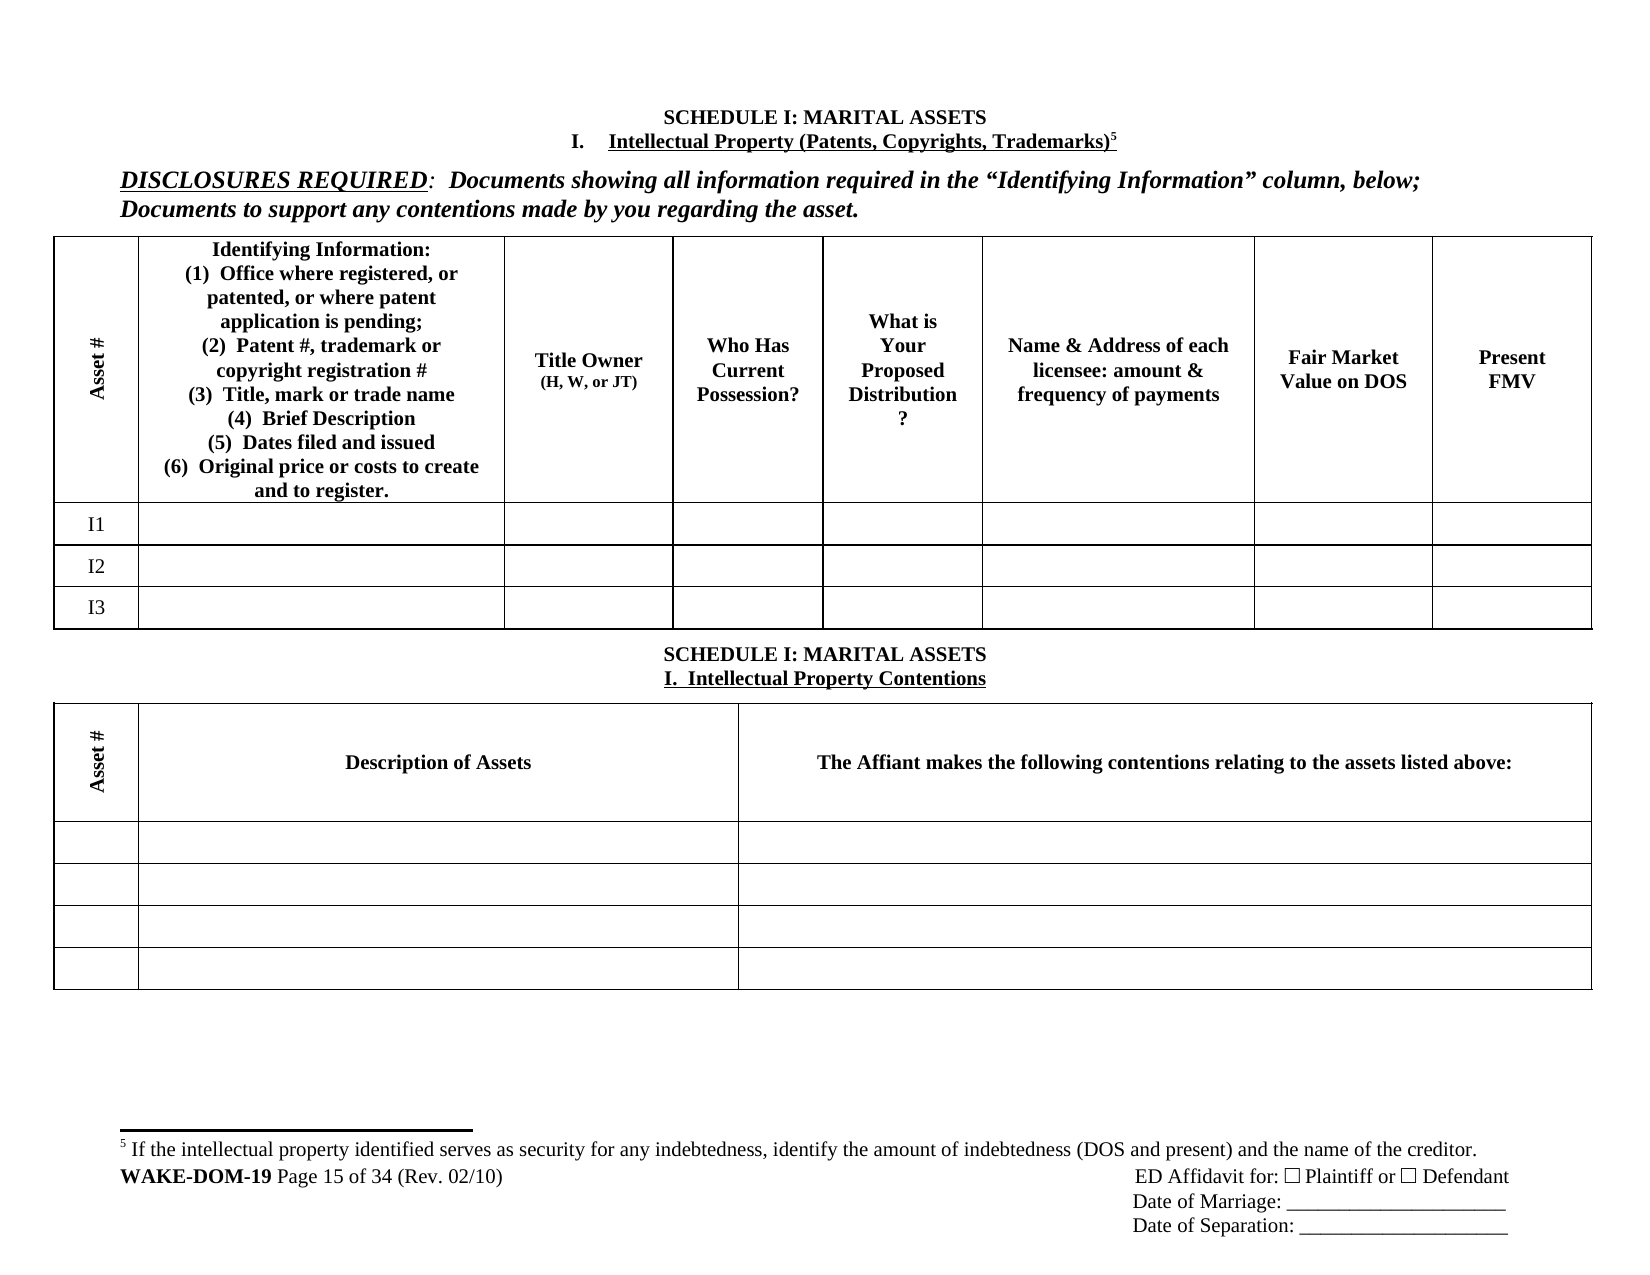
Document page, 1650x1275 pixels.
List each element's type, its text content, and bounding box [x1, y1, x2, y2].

table_cell [139, 822, 738, 863]
table_cell [139, 587, 504, 628]
table_cell I1 [55, 503, 138, 544]
table_cell [739, 864, 1591, 904]
table_cell [739, 906, 1591, 947]
table_cell [139, 546, 504, 586]
table_header Asset # [55, 237, 138, 502]
table_cell [55, 864, 138, 904]
table_header Fair Market Value on DOS [1255, 237, 1432, 502]
table_cell [139, 864, 738, 904]
table_cell [1255, 503, 1432, 544]
table_cell [739, 948, 1591, 988]
table_cell I3 [55, 587, 138, 628]
table_cell [139, 503, 504, 544]
table_cell [55, 948, 138, 988]
table_cell [739, 822, 1591, 863]
text SCHEDULE I: MARITAL ASSETS [120, 642, 1530, 666]
table_header The Affiant makes the following contentions relating to the assets listed above: [739, 704, 1591, 821]
table_cell [55, 906, 138, 947]
table_header Description of Assets [139, 704, 738, 821]
table_cell [55, 822, 138, 863]
table_cell [1255, 546, 1432, 586]
subtitle Intellectual Property (Patents, Copyrights, Trademarks) [157, 129, 1530, 153]
table_cell [983, 587, 1254, 628]
table_cell [139, 948, 738, 988]
table_cell [983, 503, 1254, 544]
table_header Asset # [55, 704, 138, 821]
table_header What is Your Proposed Distribution? [824, 237, 982, 502]
table_header Who Has Current Possession? [674, 237, 822, 502]
table_cell [674, 546, 822, 586]
table_cell [983, 546, 1254, 586]
table_cell [1433, 546, 1591, 586]
table_header Present FMV [1433, 237, 1591, 502]
table_cell [505, 587, 672, 628]
table_cell [505, 546, 672, 586]
table_cell [674, 587, 822, 628]
table_cell I2 [55, 546, 138, 586]
table_cell [1433, 587, 1591, 628]
subtitle I. Intellectual Property Contentions [120, 666, 1530, 690]
table_cell [824, 546, 982, 586]
table_header Name & Address of each licensee: amount & frequency of payments [983, 237, 1254, 502]
table_header Title Owner (H, W, or JT) [505, 237, 672, 502]
table_cell [505, 503, 672, 544]
table_cell [674, 503, 822, 544]
text DISCLOSURES REQUIRED: Documents showing all information required in the “Identifying Information” column, below; Documents to support any contentions made by you regarding the asset. [120, 166, 1530, 223]
table_cell [824, 503, 982, 544]
table_header Identifying Information: (1) Office where registered, or patented, or where patent application is pending; (2) Patent #, trademark or copyright registration # (3) Title, mark or trade name (4) Brief Description (5) Dates filed and issued (6) Original price or costs to create and to register. [139, 237, 504, 502]
table_cell [139, 906, 738, 947]
table_cell [1433, 503, 1591, 544]
table_cell [824, 587, 982, 628]
table_cell [1255, 587, 1432, 628]
text SCHEDULE I: MARITAL ASSETS [120, 105, 1530, 129]
